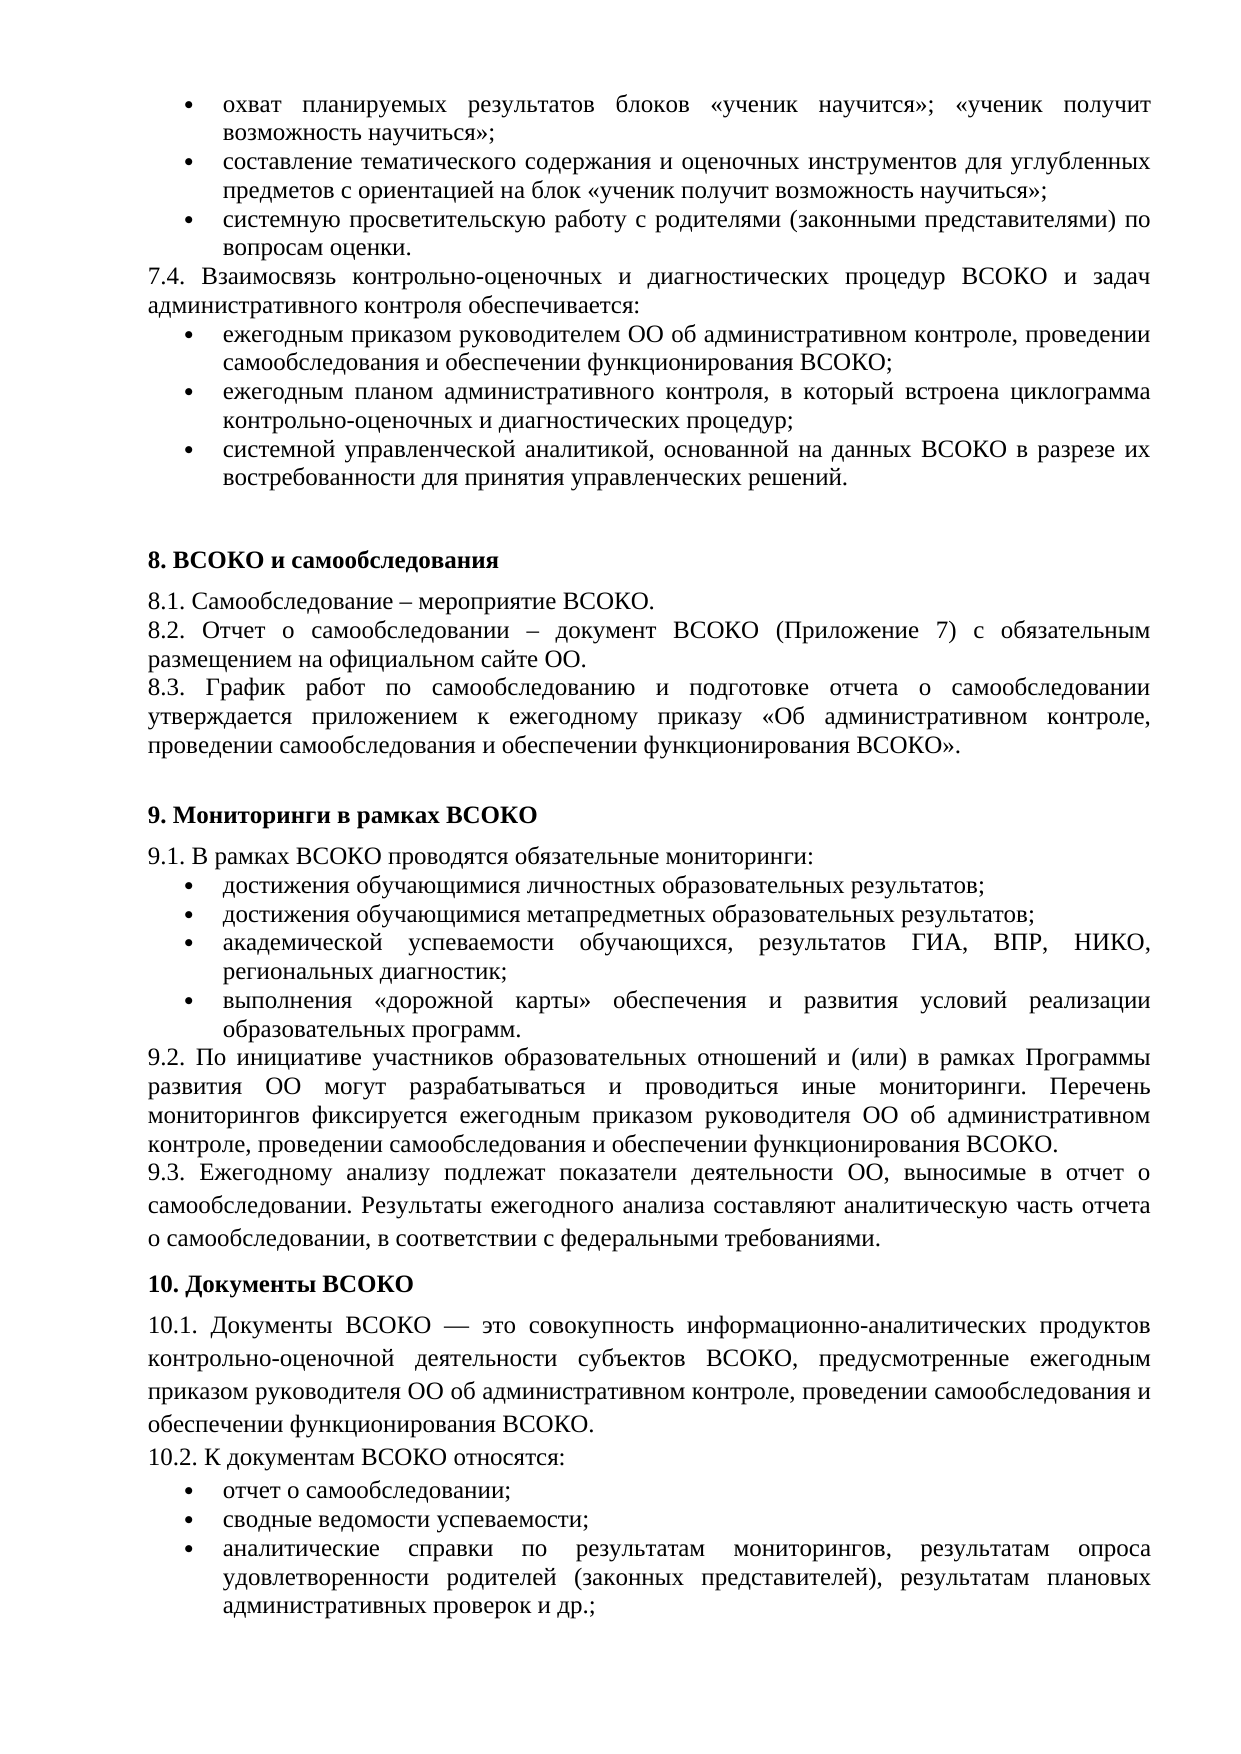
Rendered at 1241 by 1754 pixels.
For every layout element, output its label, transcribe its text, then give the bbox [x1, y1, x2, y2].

text 8.3. График работ по самообследованию и подготовке отчета о самообследовании утверждается приложением к ежегодному приказу «Об административном контроле, проведении самообследования и обеспечении функционирования ВСОКО». [148, 672, 1152, 759]
list аналитические справки по результатам мониторингов, результатам опроса удовлетворенности родителей (законных представителей), результатам плановых административных проверок и др.; [185, 1533, 1152, 1619]
list составление тематического содержания и оценочных инструментов для углубленных предметов с ориентацией на блок «ученик получит возможность научиться»; [185, 146, 1152, 204]
list системной управленческой аналитикой, основанной на данных ВСОКО в разрезе их востребованности для принятия управленческих решений. [185, 434, 1152, 491]
text 10.2. К документам ВСОКО относятся: [148, 1442, 1152, 1471]
list достижения обучающимися метапредметных образовательных результатов; [185, 899, 1152, 927]
list сводные ведомости успеваемости; [185, 1504, 1152, 1533]
text 10.1. Документы ВСОКО — это совокупность информационно-аналитических продуктов контрольно-оценочной деятельности субъектов ВСОКО, предусмотренные ежегодным приказом руководителя ОО об административном контроле, проведении самообследования и обеспечении функционирования ВСОКО. [148, 1310, 1152, 1438]
text 8.1. Самообследование – мероприятие ВСОКО. [148, 586, 1152, 615]
subtitle 10. Документы ВСОКО [148, 1269, 1152, 1298]
list отчет о самообследовании; [185, 1475, 1152, 1504]
text 9.3. Ежегодному анализу подлежат показатели деятельности ОО, выносимые в отчет о самообследовании. Результаты ежегодного анализа составляют аналитическую часть отчета о самообследовании, в соответствии с федеральными требованиями. [148, 1157, 1152, 1252]
list академической успеваемости обучающихся, результатов ГИА, ВПР, НИКО, региональных диагностик; [185, 927, 1152, 985]
list ежегодным планом административного контроля, в который встроена циклограмма контрольно-оценочных и диагностических процедур; [185, 376, 1152, 434]
text 8.2. Отчет о самообследовании – документ ВСОКО (Приложение 7) с обязательным размещением на официальном сайте ОО. [148, 615, 1152, 672]
subtitle 8. ВСОКО и самообследования [148, 545, 1152, 574]
list охват планируемых результатов блоков «ученик научится»; «ученик получит возможность научиться»; [185, 89, 1152, 146]
list ежегодным приказом руководителем ОО об административном контроле, проведении самообследования и обеспечении функционирования ВСОКО; [185, 319, 1152, 376]
list системную просветительскую работу с родителями (законными представителями) по вопросам оценки. [185, 204, 1152, 261]
text 9.1. В рамках ВСОКО проводятся обязательные мониторинги: [148, 841, 1152, 870]
text 7.4. Взаимосвязь контрольно-оценочных и диагностических процедур ВСОКО и задач административного контроля обеспечивается: [148, 261, 1152, 319]
text 9.2. По инициативе участников образовательных отношений и (или) в рамках Программы развития ОО могут разрабатываться и проводиться иные мониторинги. Перечень мониторингов фиксируется ежегодным приказом руководителя ОО об административном контроле, проведении самообследования и обеспечении функционирования ВСОКО. [148, 1042, 1152, 1157]
list достижения обучающимися личностных образовательных результатов; [185, 870, 1152, 899]
subtitle 9. Мониторинги в рамках ВСОКО [148, 800, 1152, 829]
list выполнения «дорожной карты» обеспечения и развития условий реализации образовательных программ. [185, 985, 1152, 1042]
